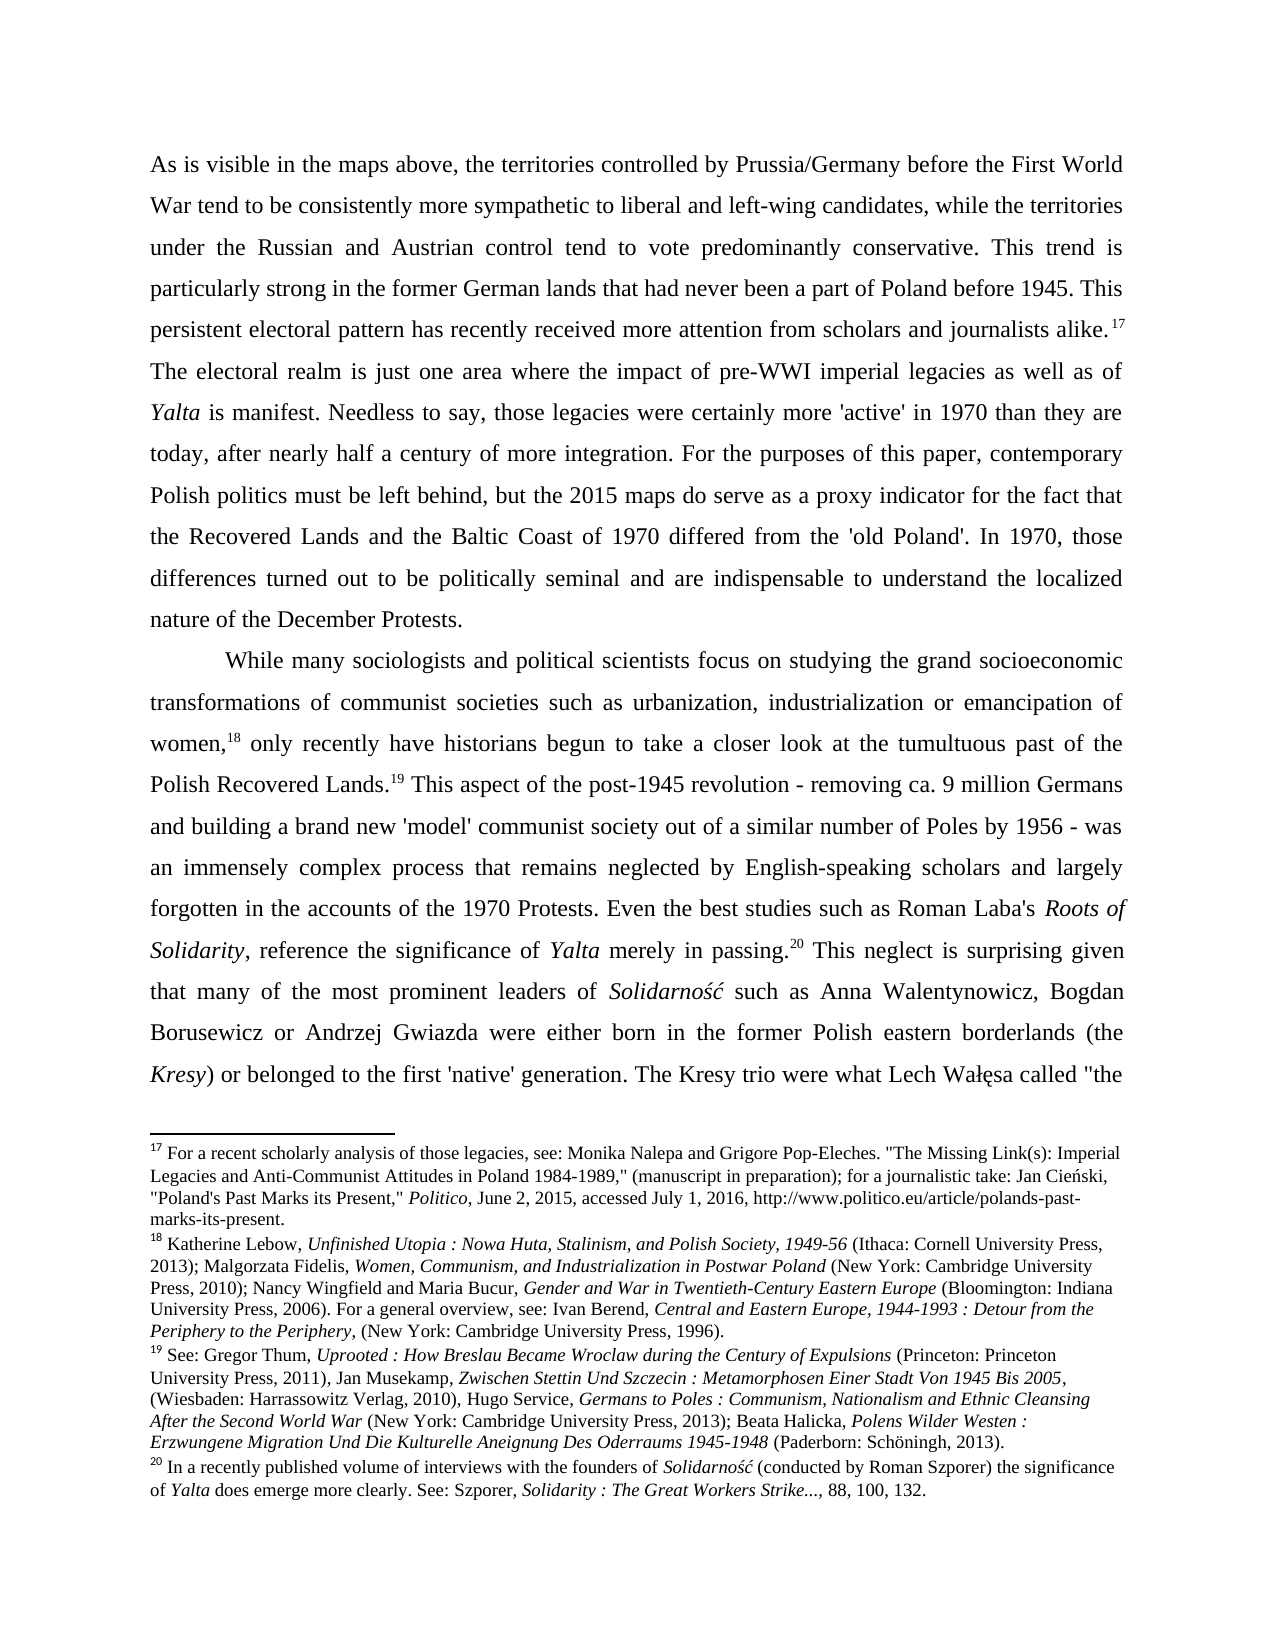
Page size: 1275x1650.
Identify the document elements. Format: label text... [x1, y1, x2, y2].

text While many sociologists and political scientists focus on studying the grand socioeconomic transformations of communist societies such as urbanization, industrialization or emancipation of women, only recently have historians begun to take a closer look at the tumultuous past of the Polish Recovered Lands. This aspect of the post-1945 revolution - removing ca. 9 million Germans and building a brand new 'model' communist society out of a similar number of Poles by 1956 - was an immensely complex process that remains neglected by English-speaking scholars and largely forgotten in the accounts of the 1970 Protests. Even the best studies such as Roman Laba's Roots of Solidarity, reference the significance of Yalta merely in passing. This neglect is surprising given that many of the most prominent leaders of Solidarność such as Anna Walentynowicz, Bogdan Borusewicz or Andrzej Gwiazda were either born in the former Polish eastern borderlands (the Kresy) or belonged to the first 'native' generation. The Kresy trio were what Lech Wałęsa called "the Jacobins of the Revolution". The intellectual, dissident circles of Gdańsk and Szczecin were to a large extent formed by the former residents of Wilno, one of the most vibrant cultural centers of interwar central Europe. Wilno was the hometown of such figures as Czesław Miłosz, the Nobel Prize laureate in literature in 1980, or Stefan Jędrychowski - the Minister of Foreign Affairs in 1970 and one of the two signatories of the Warsaw Treaty, alongside the prime minster Józef Cyrankiewicz. In short, without taking into consideration the experiences of those who had been expelled from their Kresy homeland during and after WWII, both the 1970 Protests and the birth of Solidarność in 1980 are inconceivable. [150, 646, 1125, 1087]
text As is visible in the maps above, the territories controlled by Prussia/Germany before the First World War tend to be consistently more sympathetic to liberal and left-wing candidates, while the territories under the Russian and Austrian control tend to vote predominantly conservative. This trend is particularly strong in the former German lands that had never been a part of Poland before 1945. This persistent electoral pattern has recently received more attention from scholars and journalists alike. The electoral realm is just one area where the impact of pre-WWI imperial legacies as well as of Yalta is manifest. Needless to say, those legacies were certainly more 'active' in 1970 than they are today, after nearly half a century of more integration. For the purposes of this paper, contemporary Polish politics must be left behind, but the 2015 maps do serve as a proxy indicator for the fact that the Recovered Lands and the Baltic Coast of 1970 differed from the 'old Poland'. In 1970, those differences turned out to be politically seminal and are indispensable to understand the localized nature of the December Protests. [150, 150, 1125, 632]
